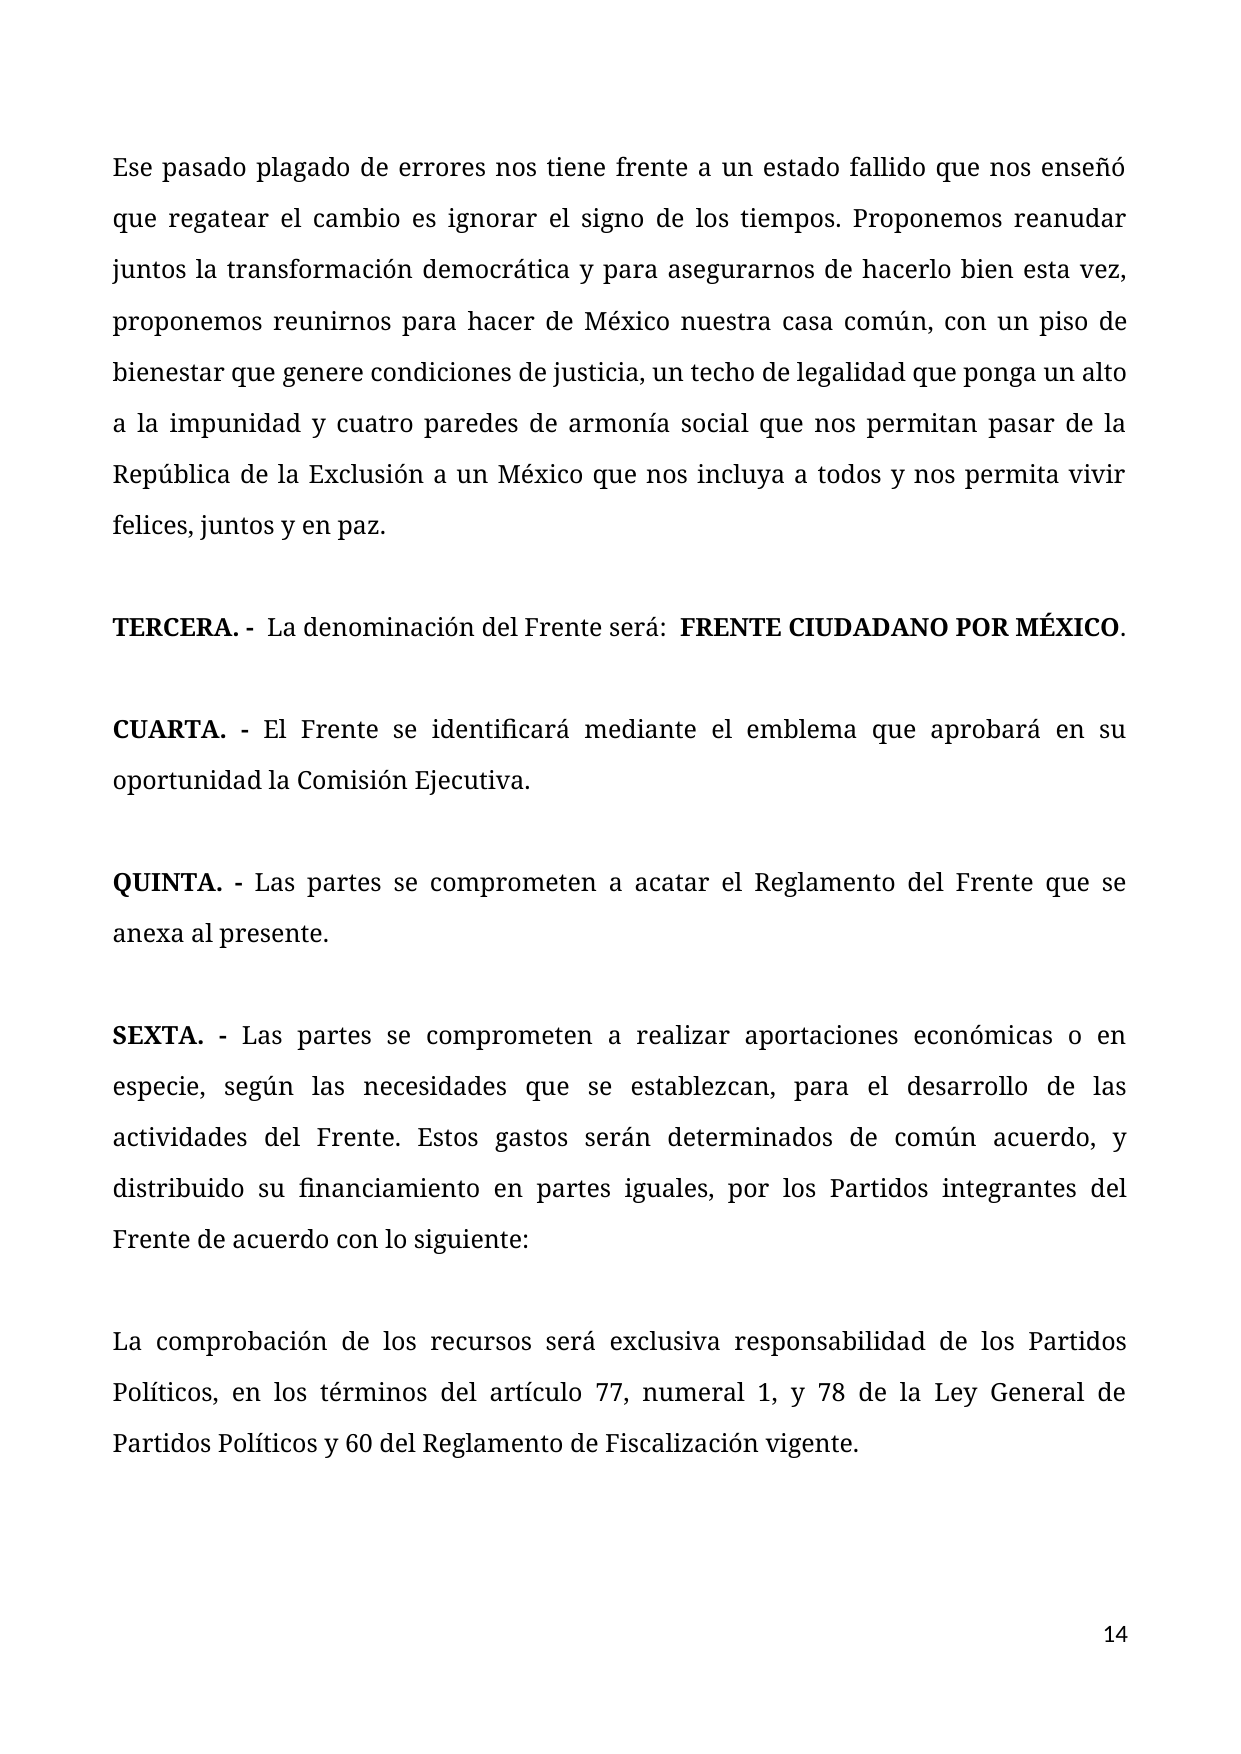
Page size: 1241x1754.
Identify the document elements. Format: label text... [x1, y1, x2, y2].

text Ese pasado plagado de errores nos tiene frente a un estado fallido que nos enseñó que regatear el cambio es ignorar el signo de los tiempos. Proponemos reanudar juntos la transformación democrática y para asegurarnos de hacerlo bien esta vez, proponemos reunirnos para hacer de México nuestra casa común, con un piso de bienestar que genere condiciones de justicia, un techo de legalidad que ponga un alto a la impunidad y cuatro paredes de armonía social que nos permitan pasar de la República de la Exclusión a un México que nos incluya a todos y nos permita vivir felices, juntos y en paz. [112, 150, 1128, 541]
text QUINTA. - Las partes se comprometen a acatar el Reglamento del Frente que se anexa al presente. [112, 864, 1128, 950]
text TERCERA. - La denominación del Frente será: FRENTE CIUDADANO POR MÉXICO. [112, 609, 1128, 643]
text CUARTA. - El Frente se identificará mediante el emblema que aprobará en su oportunidad la Comisión Ejecutiva. [112, 711, 1128, 797]
text SEXTA. - Las partes se comprometen a realizar aportaciones económicas o en especie, según las necesidades que se establezcan, para el desarrollo de las actividades del Frente. Estos gastos serán determinados de común acuerdo, y distribuido su financiamiento en partes iguales, por los Partidos integrantes del Frente de acuerdo con lo siguiente: [112, 1018, 1128, 1256]
text La comprobación de los recursos será exclusiva responsabilidad de los Partidos Políticos, en los términos del artículo 77, numeral 1, y 78 de la Ley General de Partidos Políticos y 60 del Reglamento de Fiscalización vigente. [112, 1324, 1128, 1460]
